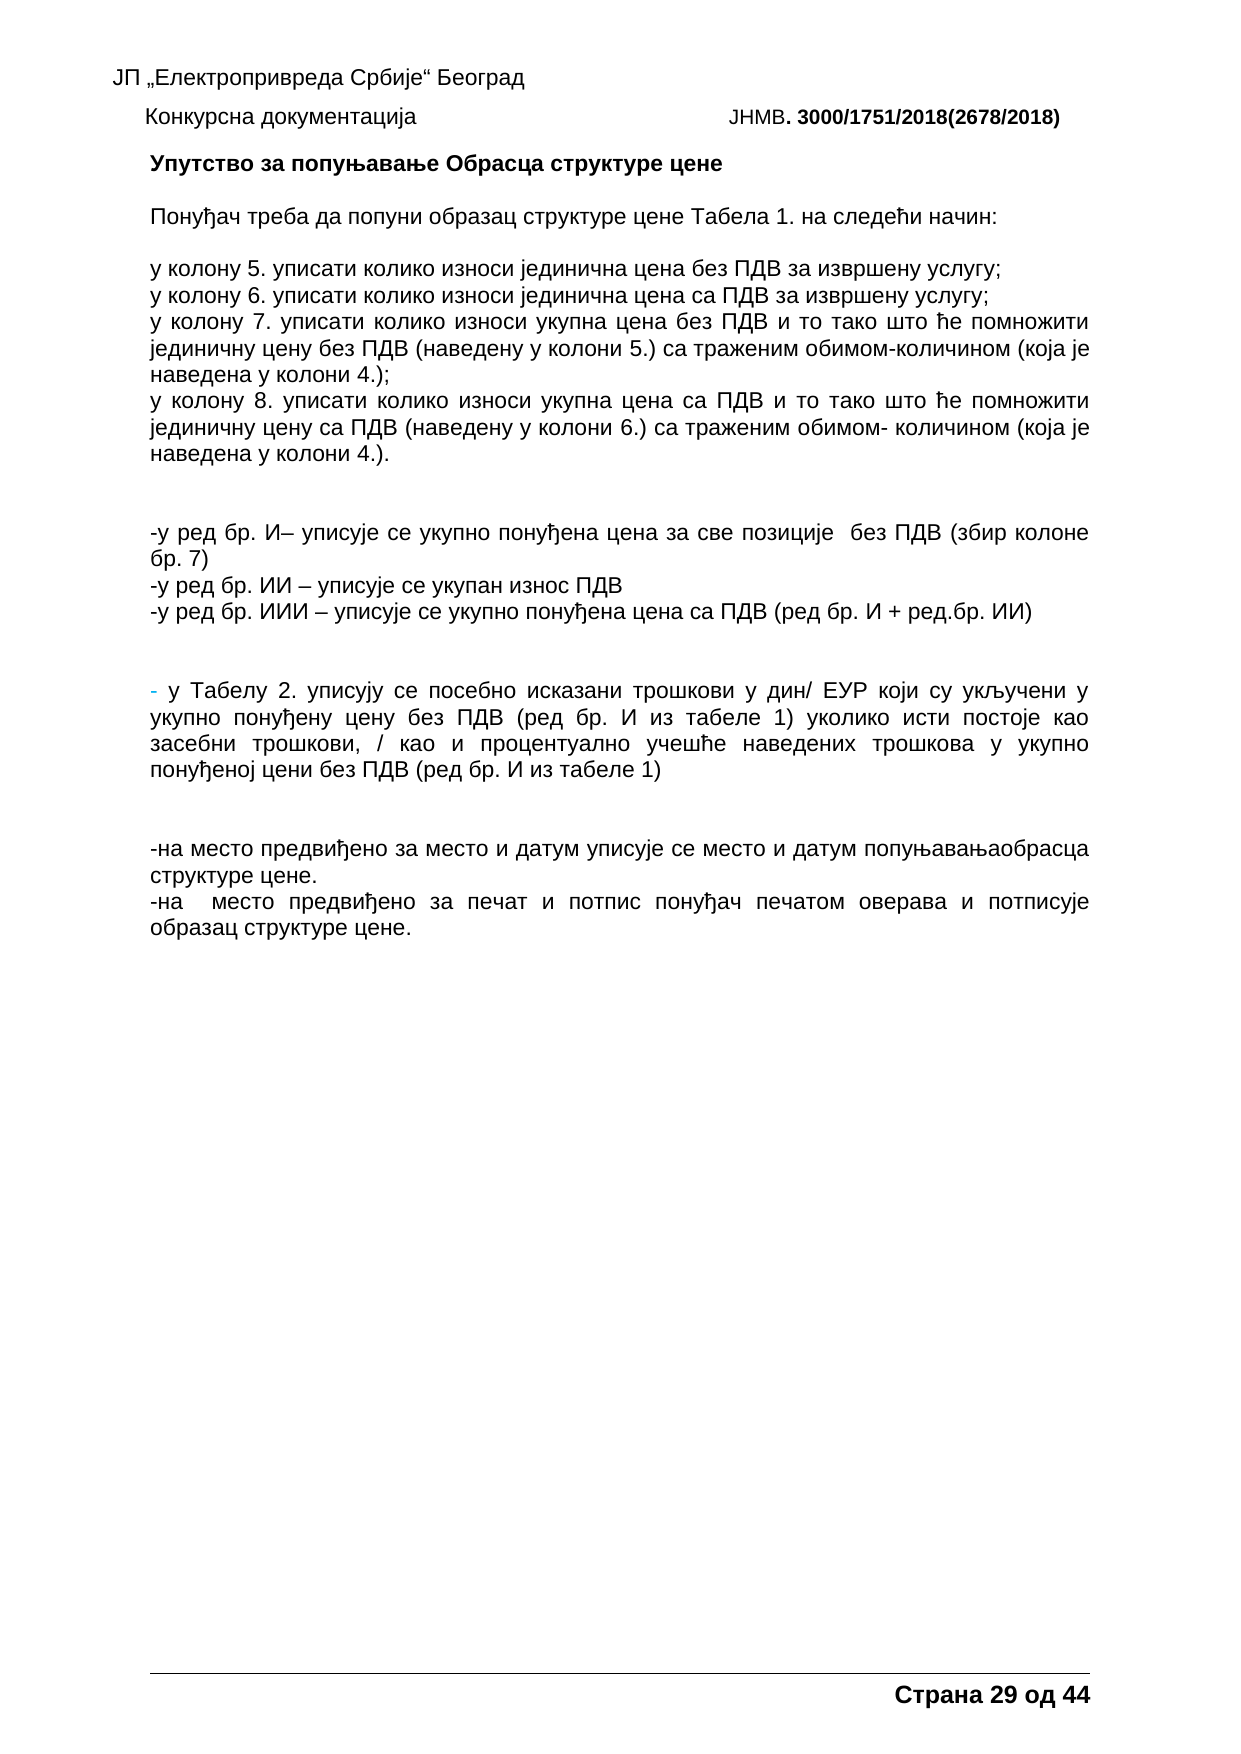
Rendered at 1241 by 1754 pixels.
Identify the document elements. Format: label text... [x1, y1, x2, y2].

text -у ред бр. ИИ – уписује се укупан износ ПДВ [150, 572, 1090, 598]
list Понуђач треба да попуни образац структуре цене Табела 1. на следећи начин: [150, 203, 1090, 229]
text -у ред бр. И– уписује се укупно понуђена цена за све позиције без ПДВ (збир колоне бр. 7) [150, 519, 1090, 572]
list у колону 7. уписати колико износи укупна цена без ПДВ и то тако што ће помножити јединичну цену без ПДВ (наведену у колони 5.) са траженим обимом-количином (која је наведена у колони 4.); [150, 308, 1090, 387]
text -на место предвиђено за место и датум уписује се место и датум попуњавањаобрасца структуре цене. [150, 835, 1090, 888]
text -у ред бр. ИИИ – уписује се укупно понуђена цена са ПДВ (ред бр. И + ред.бр. ИИ) [150, 598, 1090, 624]
list у колону 6. уписати колико износи јединична цена са ПДВ за извршену услугу; [150, 282, 1090, 308]
text -на место предвиђено за печат и потпис понуђач печатом оверава и потписује образац структуре цене. [150, 888, 1090, 941]
text Упутство за попуњавање Обрасца структуре цене [150, 150, 1090, 176]
text - у Табелу 2. уписују се посебно исказани трошкови у дин/ ЕУР који су укључени у укупно понуђену цену без ПДВ (ред бр. И из табеле 1) уколико исти постоје као засебни трошкови, / као и процентуално учешће наведених трошкова у укупно понуђеној цени без ПДВ (ред бр. И из табеле 1) [150, 677, 1090, 782]
list у колону 5. уписати колико износи јединична цена без ПДВ за извршену услугу; [150, 255, 1090, 282]
list у колону 8. уписати колико износи укупна цена са ПДВ и то тако што ће помножити јединичну цену са ПДВ (наведену у колони 6.) са траженим обимом- количином (која је наведена у колони 4.). [150, 387, 1090, 466]
